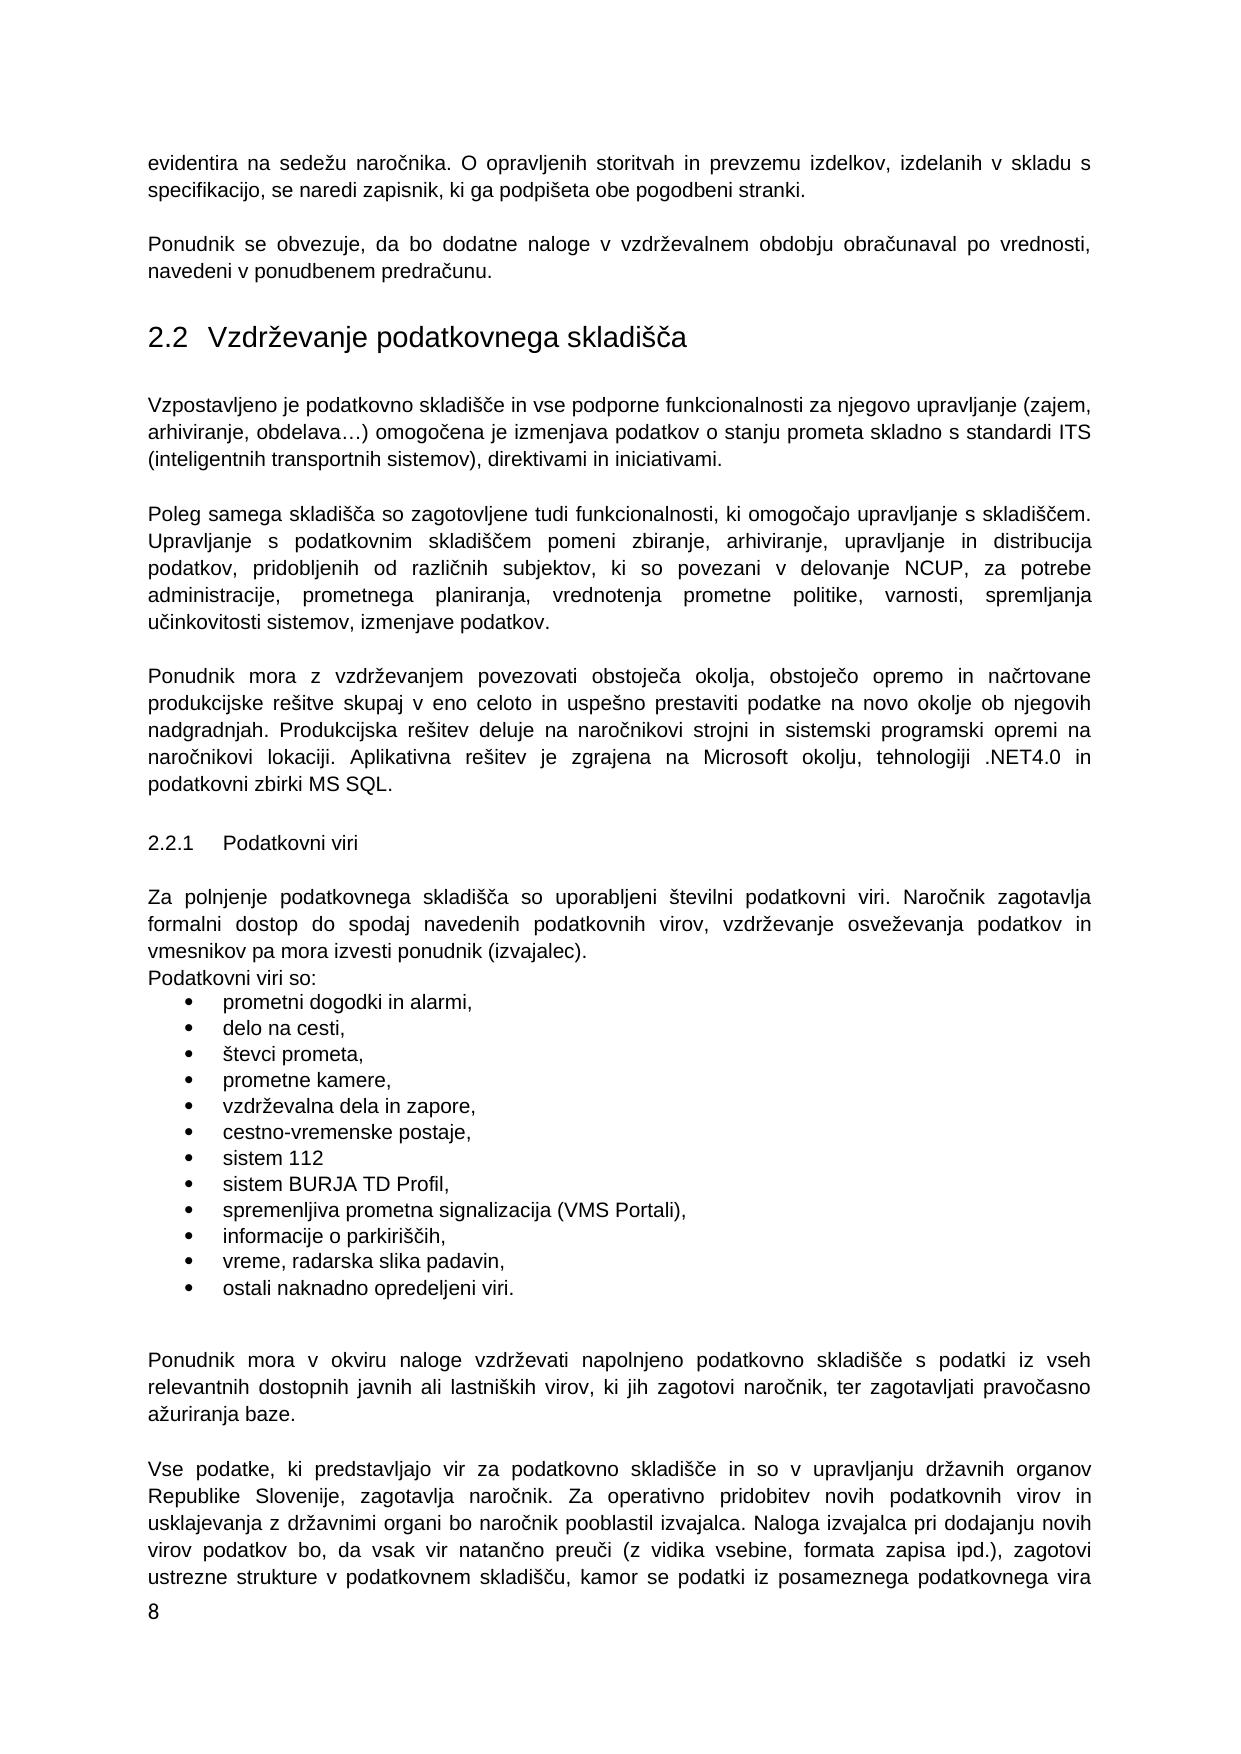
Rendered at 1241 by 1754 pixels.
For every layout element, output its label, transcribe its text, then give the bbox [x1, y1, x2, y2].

list spremenljiva prometna signalizacija (VMS Portali), [185, 1197, 1093, 1222]
text Podatkovni viri so: [148, 963, 1093, 990]
text Ponudnik mora z vzdrževanjem povezovati obstoječa okolja, obstoječo opremo in načrtovane produkcijske rešitve skupaj v eno celoto in uspešno prestaviti podatke na novo okolje ob njegovih nadgradnjah. Produkcijska rešitev deluje na naročnikovi strojni in sistemski programski opremi na naročnikovi lokaciji. Aplikativna rešitev je zgrajena na Microsoft okolju, tehnologiji .NET4.0 in podatkovni zbirki MS SQL. [148, 661, 1093, 796]
list sistem BURJA TD Profil, [185, 1172, 1093, 1196]
text Za polnjenje podatkovnega skladišča so uporabljeni številni podatkovni viri. Naročnik zagotavlja formalni dostop do spodaj navedenih podatkovnih virov, vzdrževanje osveževanja podatkov in vmesnikov pa mora izvesti ponudnik (izvajalec). [148, 882, 1093, 963]
list informacije o parkiriščih, [185, 1223, 1093, 1247]
text Ponudnik se obvezuje, da bo dodatne naloge v vzdrževalnem obdobju obračunaval po vrednosti, navedeni v ponudbenem predračunu. [148, 229, 1093, 283]
list sistem 112 [185, 1146, 1093, 1170]
list delo na cesti, [185, 1016, 1093, 1040]
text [148, 1453, 1093, 1589]
text Poleg samega skladišča so zagotovljene tudi funkcionalnosti, ki omogočajo upravljanje s skladiščem. Upravljanje s podatkovnim skladiščem pomeni zbiranje, arhiviranje, upravljanje in distribucija podatkov, pridobljenih od različnih subjektov, ki so povezani v delovanje NCUP, za potrebe administracije, prometnega planiranja, vrednotenja prometne politike, varnosti, spremljanja učinkovitosti sistemov, izmenjave podatkov. [148, 498, 1093, 634]
list prometni dogodki in alarmi, [185, 990, 1093, 1014]
list vreme, radarska slika padavin, [185, 1249, 1093, 1273]
subtitle Podatkovni viri [148, 827, 1093, 854]
list števci prometa, [185, 1042, 1093, 1066]
list prometne kamere, [185, 1068, 1093, 1092]
list vzdrževalna dela in zapore, [185, 1094, 1093, 1118]
text Ponudnik mora v okviru naloge vzdrževati napolnjeno podatkovno skladišče s podatki iz vseh relevantnih dostopnih javnih ali lastniških virov, ki jih zagotovi naročnik, ter zagotavljati pravočasno ažuriranja baze. [148, 1345, 1093, 1426]
list ostali naknadno opredeljeni viri. [185, 1275, 1093, 1299]
list cestno-vremenske postaje, [185, 1120, 1093, 1144]
subtitle Vzdrževanje podatkovnega skladišča [148, 321, 1093, 354]
text Vzpostavljeno je podatkovno skladišče in vse podporne funkcionalnosti za njegovo upravljanje (zajem, arhiviranje, obdelava…) omogočena je izmenjava podatkov o stanju prometa skladno s standardi ITS (inteligentnih transportnih sistemov), direktivami in iniciativami. [148, 390, 1093, 471]
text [148, 148, 1093, 202]
